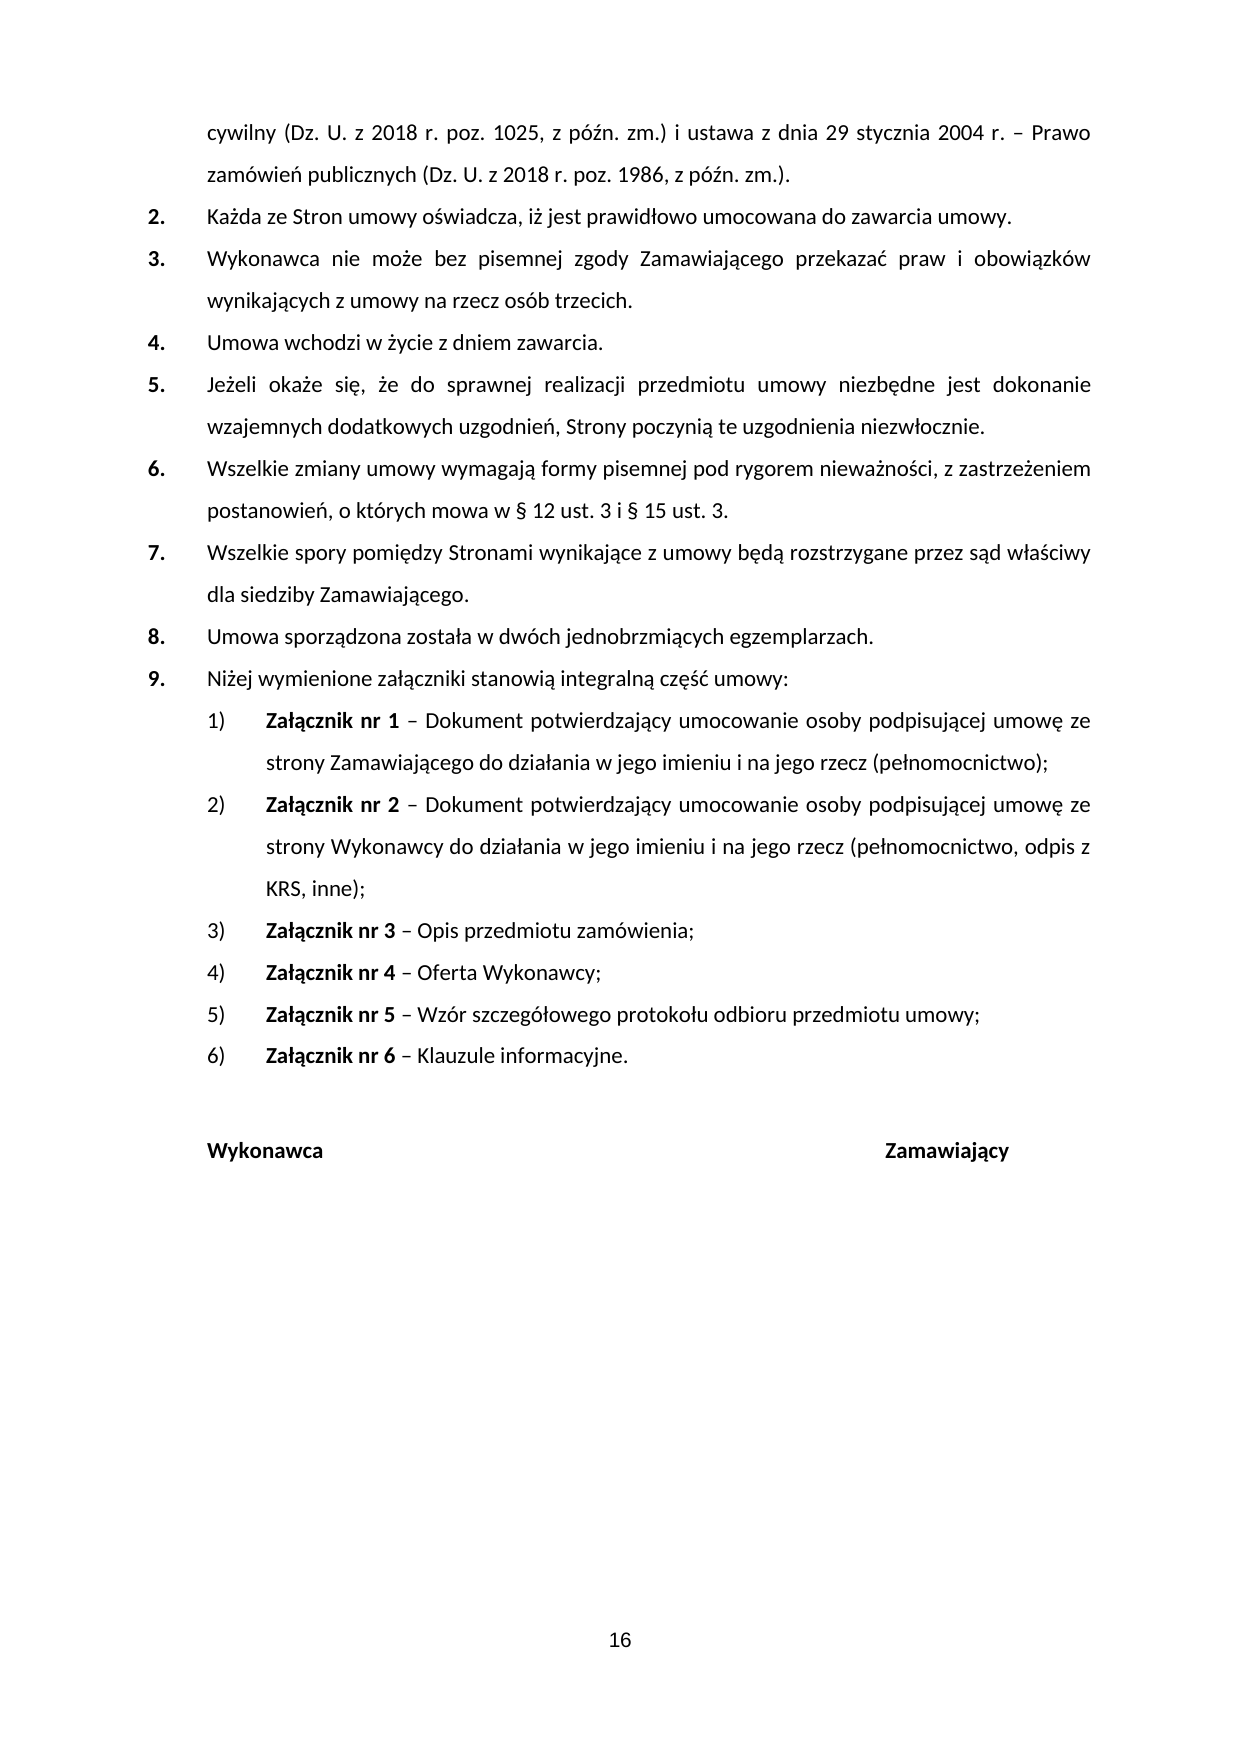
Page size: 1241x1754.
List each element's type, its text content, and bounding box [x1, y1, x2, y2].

list Załącznik nr 2 – Dokument potwierdzający umocowanie osoby podpisującej umowę ze strony Wykonawcy do działania w jego imieniu i na jego rzecz (pełnomocnictwo, odpis z KRS, inne); [207, 790, 1092, 902]
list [148, 118, 1092, 188]
list Umowa sporządzona została w dwóch jednobrzmiących egzemplarzach. [148, 622, 1092, 650]
list Wszelkie zmiany umowy wymagają formy pisemnej pod rygorem nieważności, z zastrzeżeniem postanowień, o których mowa w § 12 ust. 3 i § 15 ust. 3. [148, 454, 1092, 524]
list Załącznik nr 4 – Oferta Wykonawcy; [207, 958, 1092, 986]
list Załącznik nr 6 – Klauzule informacyjne. [207, 1042, 1092, 1070]
list Wykonawca nie może bez pisemnej zgody Zamawiającego przekazać praw i obowiązków wynikających z umowy na rzecz osób trzecich. [148, 244, 1092, 314]
list Jeżeli okaże się, że do sprawnej realizacji przedmiotu umowy niezbędne jest dokonanie wzajemnych dodatkowych uzgodnień, Strony poczynią te uzgodnienia niezwłocznie. [148, 370, 1092, 440]
list Wszelkie spory pomiędzy Stronami wynikające z umowy będą rozstrzygane przez sąd właściwy dla siedziby Zamawiającego. [148, 538, 1092, 608]
text Wykonawca Zamawiający [148, 1137, 1092, 1165]
list Umowa wchodzi w życie z dniem zawarcia. [148, 328, 1092, 356]
list Załącznik nr 5 – Wzór szczegółowego protokołu odbioru przedmiotu umowy; [207, 1000, 1092, 1028]
list Załącznik nr 3 – Opis przedmiotu zamówienia; [207, 916, 1092, 944]
list Każda ze Stron umowy oświadcza, iż jest prawidłowo umocowana do zawarcia umowy. [148, 202, 1092, 230]
list Załącznik nr 1 – Dokument potwierdzający umocowanie osoby podpisującej umowę ze strony Zamawiającego do działania w jego imieniu i na jego rzecz (pełnomocnictwo); [207, 706, 1092, 776]
list Niżej wymienione załączniki stanowią integralną część umowy: [148, 664, 1092, 692]
